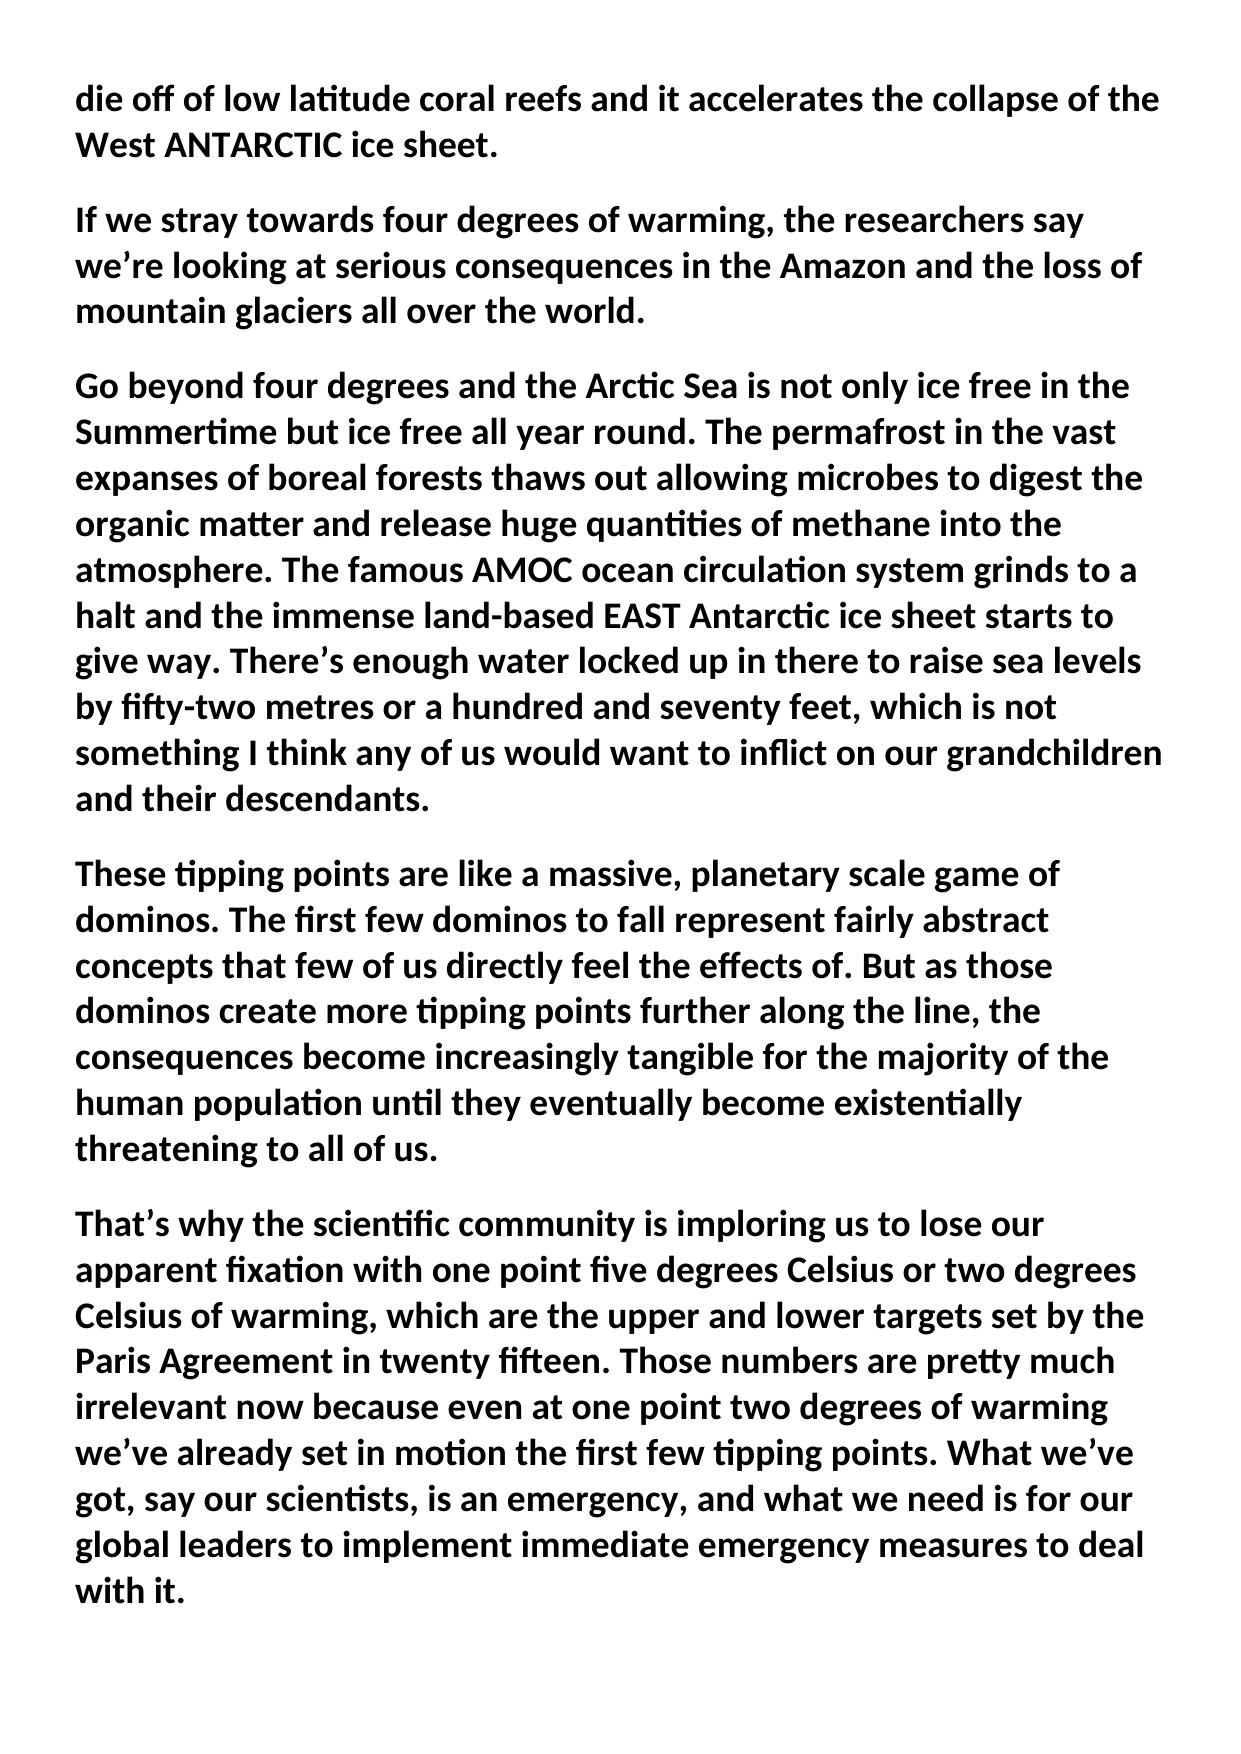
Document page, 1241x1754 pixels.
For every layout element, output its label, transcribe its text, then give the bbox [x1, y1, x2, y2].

text If we stray towards four degrees of warming, the researchers say we’re looking at serious consequences in the Amazon and the loss of mountain glaciers all over the world. [75, 196, 1165, 333]
text These tipping points are like a massive, planetary scale game of dominos. The first few dominos to fall represent fairly abstract concepts that few of us directly feel the effects of. But as those dominos create more tipping points further along the line, the consequences become increasingly tangible for the majority of the human population until they eventually become existentially threatening to all of us. [75, 850, 1165, 1171]
text That’s why the scientific community is imploring us to lose our apparent fixation with one point five degrees Celsius or two degrees Celsius of warming, which are the upper and lower targets set by the Paris Agreement in twenty fifteen. Those numbers are pretty much irrelevant now because even at one point two degrees of warming we’ve already set in motion the first few tipping points. What we’ve got, say our scientists, is an emergency, and what we need is for our global leaders to implement immediate emergency measures to deal with it. [75, 1200, 1165, 1612]
text Go beyond four degrees and the Arctic Sea is not only ice free in the Summertime but ice free all year round. The permafrost in the vast expanses of boreal forests thaws out allowing microbes to digest the organic matter and release huge quantities of methane into the atmosphere. The famous AMOC ocean circulation system grinds to a halt and the immense land-based EAST Antarctic ice sheet starts to give way. There’s enough water locked up in there to raise sea levels by fifty-two metres or a hundred and seventy feet, which is not something I think any of us would want to inflict on our grandchildren and their descendants. [75, 362, 1165, 821]
